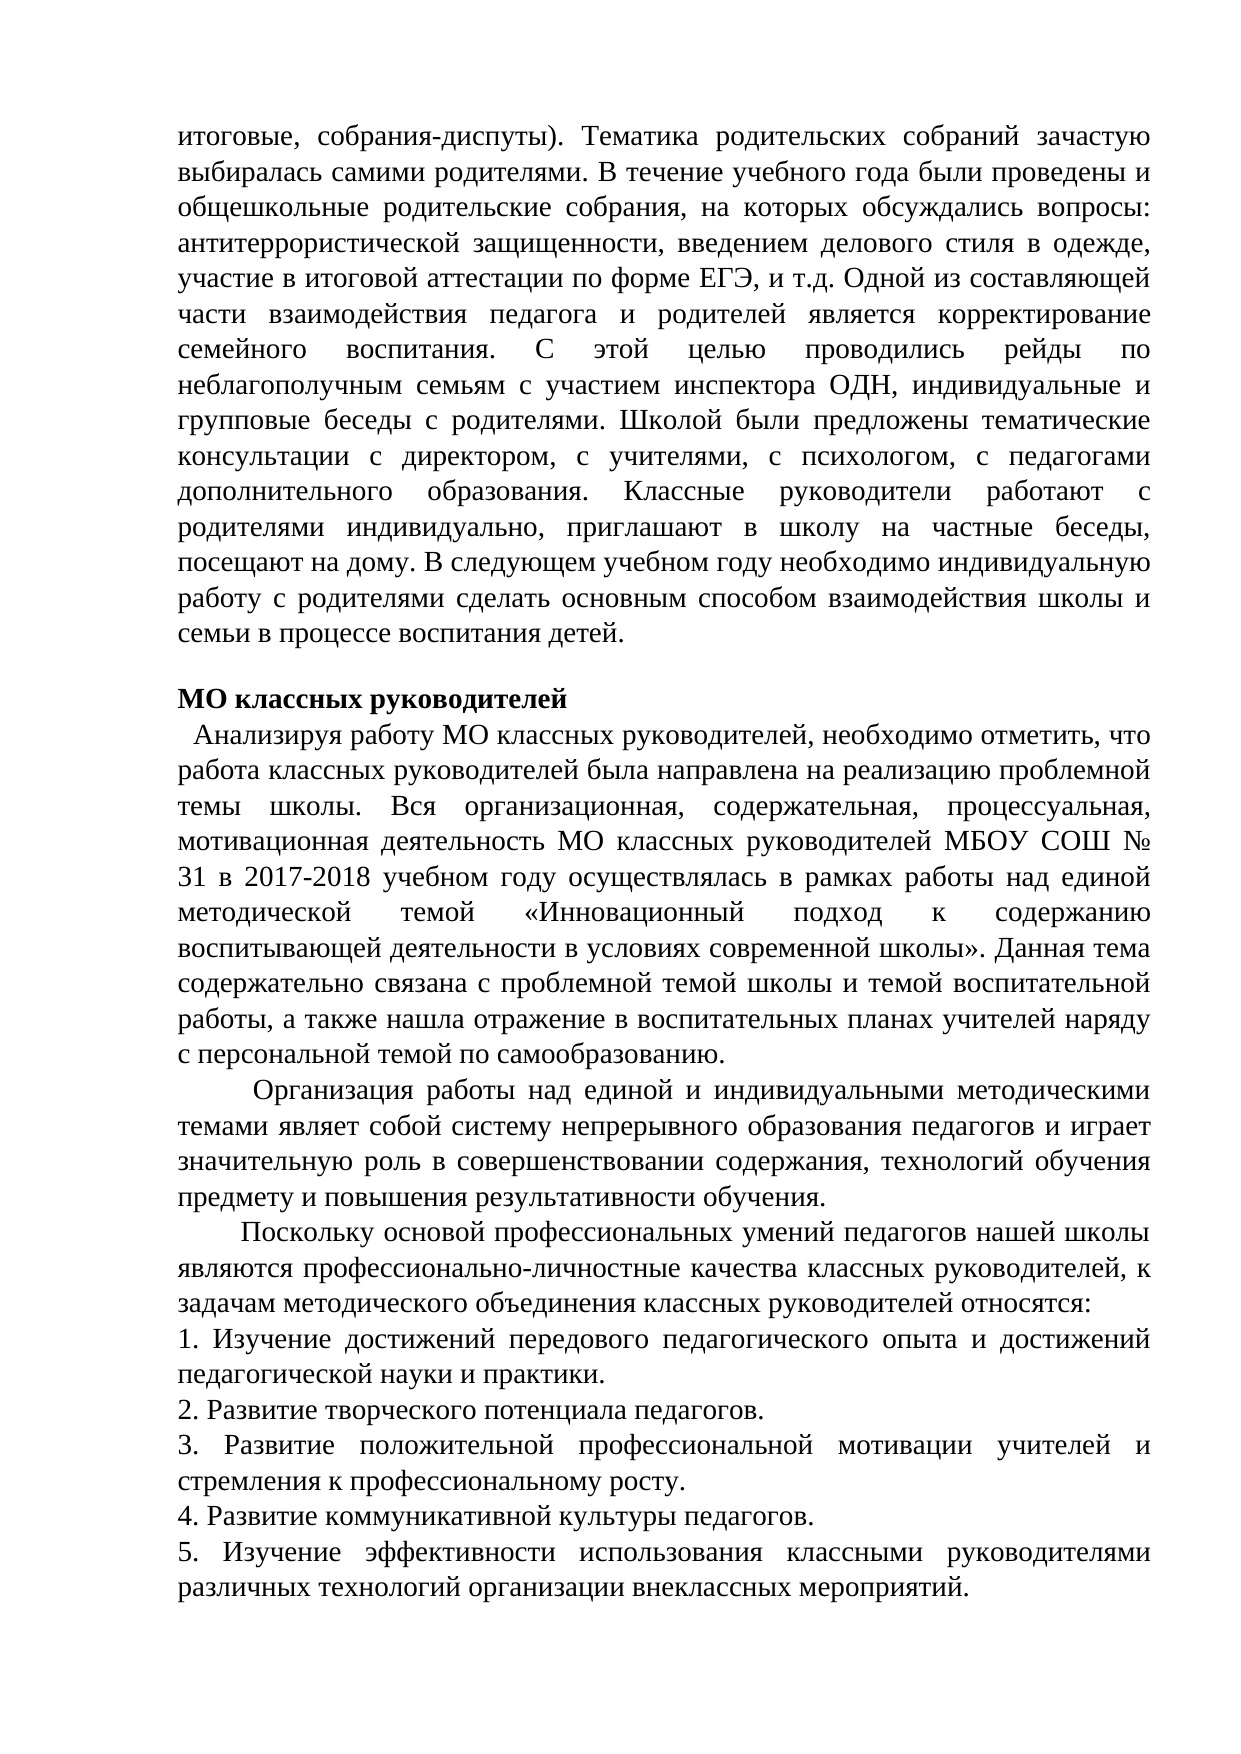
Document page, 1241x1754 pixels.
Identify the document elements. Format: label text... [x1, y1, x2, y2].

text 4. Развитие коммуникативной культуры педагогов. [177, 1498, 1152, 1532]
text Поскольку основой профессиональных умений педагогов нашей школы являются профессионально-личностные качества классных руководителей, к задачам методического объединения классных руководителей относятся: [177, 1214, 1152, 1319]
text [177, 118, 1152, 649]
text 2. Развитие творческого потенциала педагогов. [177, 1392, 1152, 1425]
text Организация работы над единой и индивидуальными методическими темами являет собой систему непрерывного образования педагогов и играет значительную роль в совершенствовании содержания, технологий обучения предмету и повышения результативности обучения. [177, 1072, 1152, 1212]
text 1. Изучение достижений передового педагогического опыта и достижений педагогической науки и практики. [177, 1321, 1152, 1390]
text МО классных руководителей [177, 681, 1152, 715]
text 5. Изучение эффективности использования классными руководителями различных технологий организации внеклассных мероприятий. [177, 1534, 1152, 1603]
text 3. Развитие положительной профессиональной мотивации учителей и стремления к профессиональному росту. [177, 1427, 1152, 1496]
text Анализируя работу МО классных руководителей, необходимо отметить, что работа классных руководителей была направлена на реализацию проблемной темы школы. Вся организационная, содержательная, процессуальная, мотивационная деятельность МО классных руководителей МБОУ СОШ № 31 в 2017-2018 учебном году осуществлялась в рамках работы над единой методической темой «Инновационный подход к содержанию воспитывающей деятельности в условиях современной школы». Данная тема содержательно связана с проблемной темой школы и темой воспитательной работы, а также нашла отражение в воспитательных планах учителей наряду с персональной темой по самообразованию. [177, 717, 1152, 1070]
